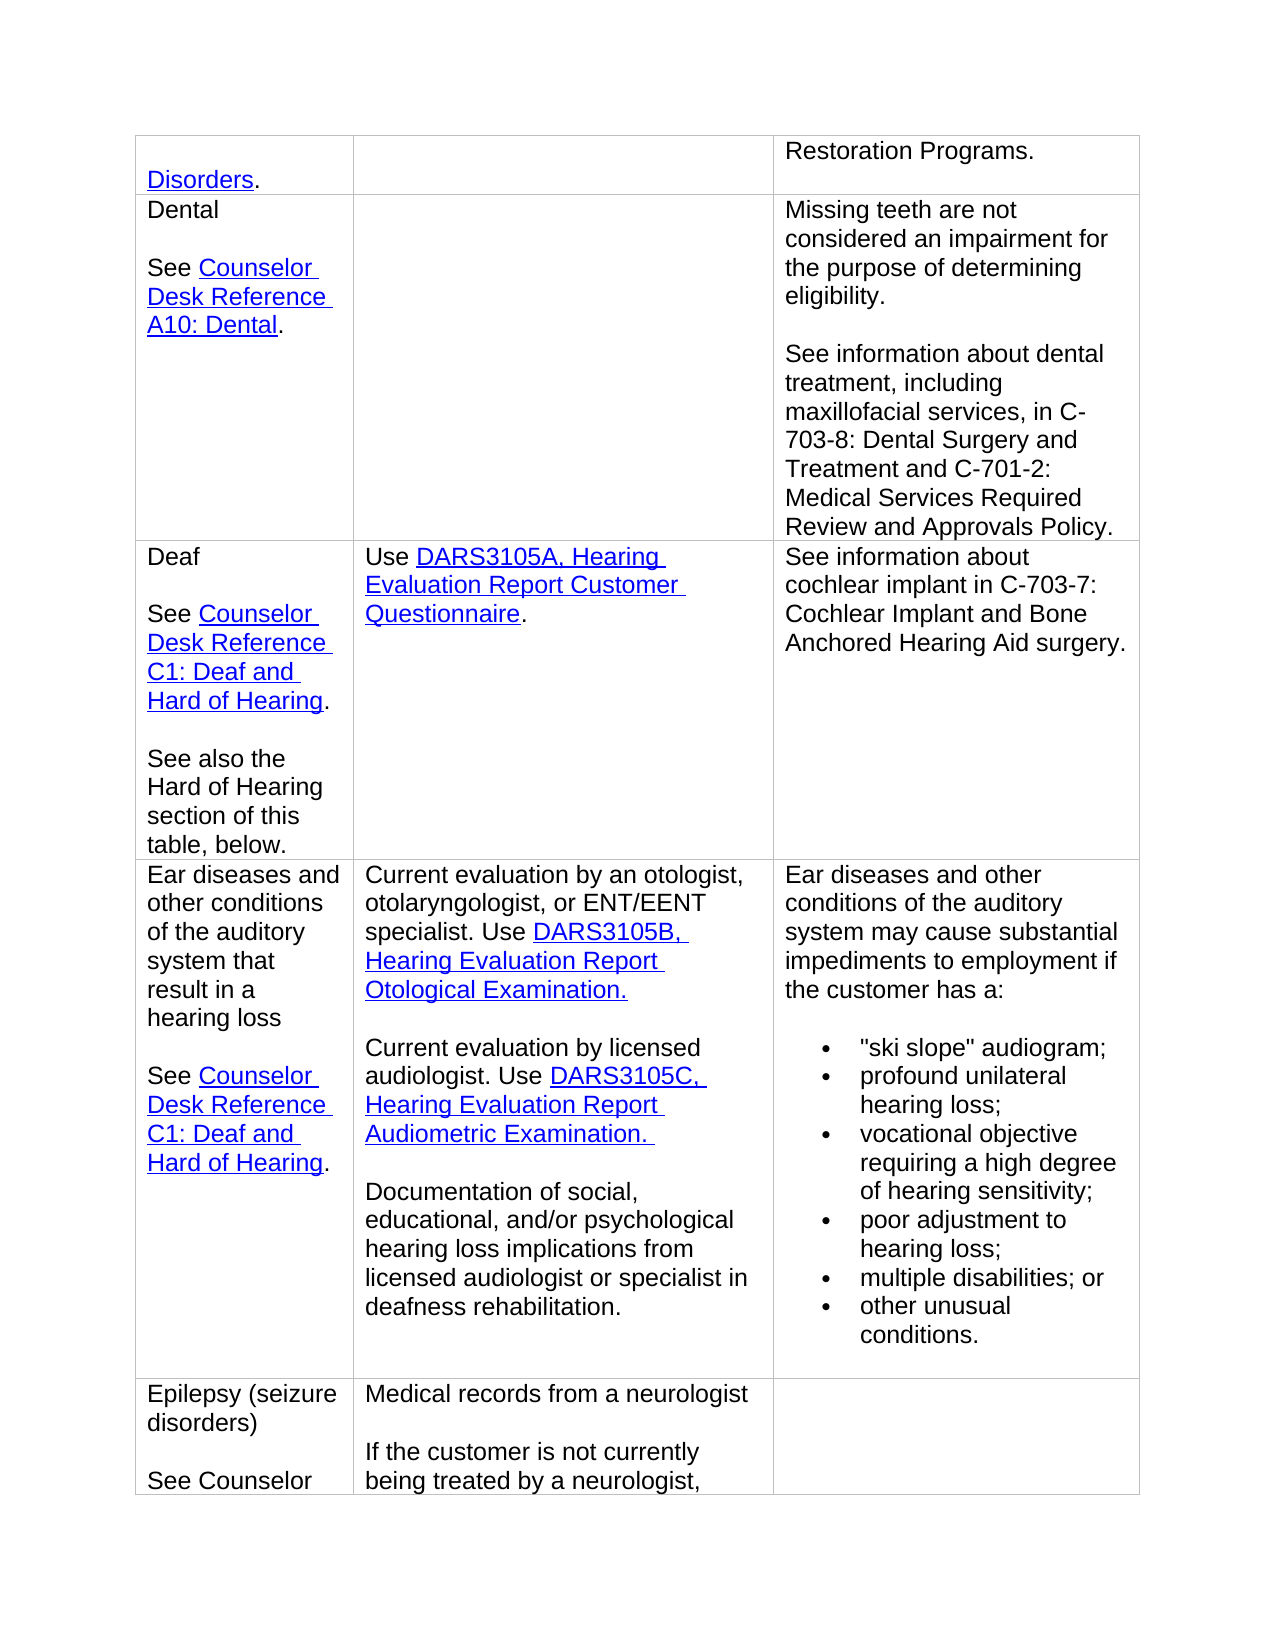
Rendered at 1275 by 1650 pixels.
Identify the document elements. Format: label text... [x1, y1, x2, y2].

table_cell Ear diseases and other conditions of the auditory system may cause substantial impediments to employment if the customer has a: "ski slope" audiogram; profound unilateral hearing loss; vocational objective requiring a high degree of hearing sensitivity; poor adjustment to hearing loss; multiple disabilities; or other unusual conditions. [774, 860, 1139, 1378]
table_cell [136, 1379, 353, 1494]
table_cell Dental See Counselor Desk Reference A10: Dental. [136, 195, 353, 540]
table_cell Current evaluation by an otologist, otolaryngologist, or ENT/EENT specialist. Use DARS3105B, Hearing Evaluation Report Otological Examination. Current evaluation by licensed audiologist. Use DARS3105C, Hearing Evaluation Report Audiometric Examination. Documentation of social, educational, and/or psychological hearing loss implications from licensed audiologist or specialist in deafness rehabilitation. [354, 860, 773, 1378]
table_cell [354, 136, 773, 194]
table_cell Use DARS3105A, Hearing Evaluation Report Customer Questionnaire. [354, 541, 773, 858]
table_cell [774, 1379, 1139, 1494]
table_cell Missing teeth are not considered an impairment for the purpose of determining eligibility. See information about dental treatment, including maxillofacial services, in C-703-8: Dental Surgery and Treatment and C-701-2: Medical Services Required Review and Approvals Policy. [774, 195, 1139, 540]
table_cell [354, 195, 773, 540]
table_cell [136, 136, 353, 194]
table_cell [354, 1379, 773, 1494]
table_cell Ear diseases and other conditions of the auditory system that result in a hearing loss See Counselor Desk Reference C1: Deaf and Hard of Hearing. [136, 860, 353, 1378]
table_cell See information about cochlear implant in C-703-7: Cochlear Implant and Bone Anchored Hearing Aid surgery. [774, 541, 1139, 858]
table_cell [774, 136, 1139, 194]
table_cell Deaf See Counselor Desk Reference C1: Deaf and Hard of Hearing. See also the Hard of Hearing section of this table, below. [136, 541, 353, 858]
